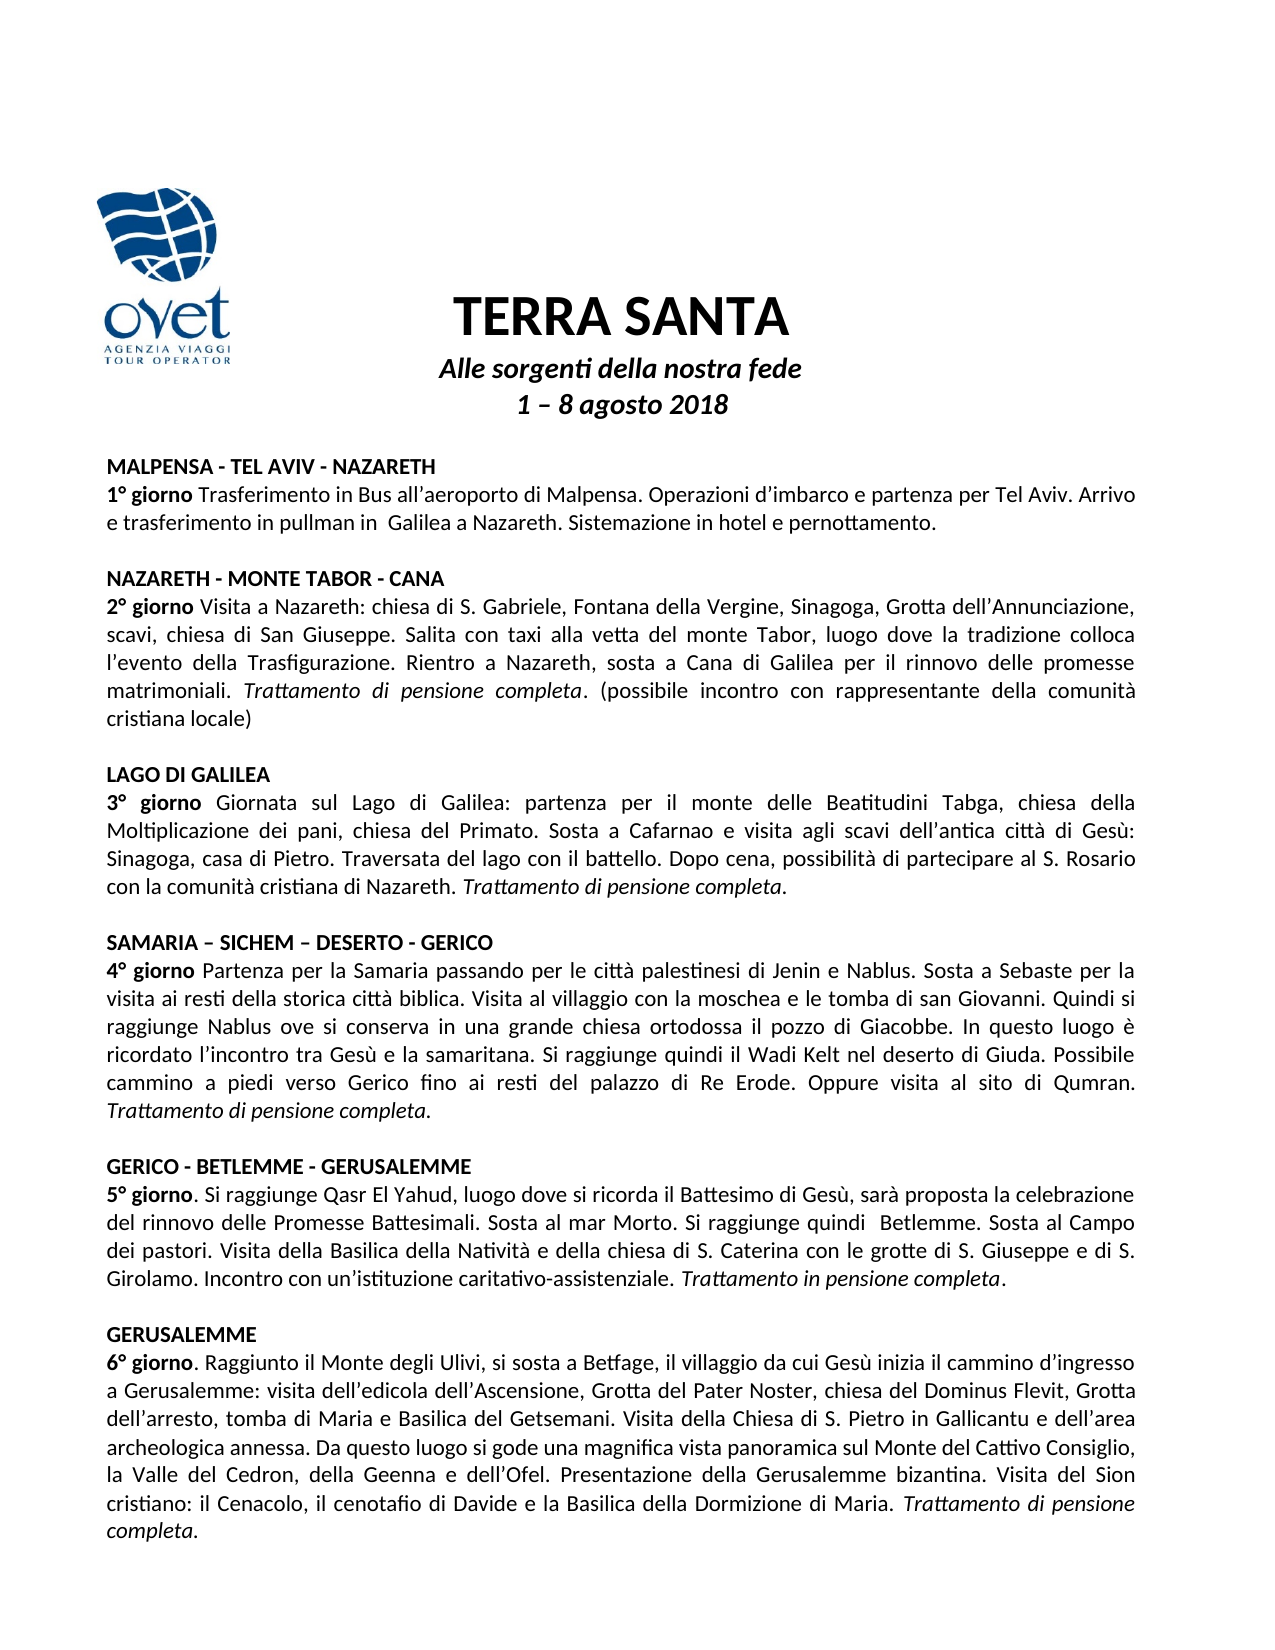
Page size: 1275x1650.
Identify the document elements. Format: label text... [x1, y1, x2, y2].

text LAGO DI GALILEA [106, 760, 1137, 788]
text 5° giorno. Si raggiunge Qasr El Yahud, luogo dove si ricorda il Battesimo di Gesù, sarà proposta la celebrazione del rinnovo delle Promesse Battesimali. Sosta al mar Morto. Si raggiunge quindi Betlemme. Sosta al Campo dei pastori. Visita della Basilica della Natività e della chiesa di S. Caterina con le grotte di S. Giuseppe e di S. Girolamo. Incontro con un’istituzione caritativo-assistenziale. Trattamento in pensione completa. [106, 1180, 1137, 1292]
text NAZARETH - MONTE TABOR - CANA [106, 564, 1137, 592]
text 4° giorno Partenza per la Samaria passando per le città palestinesi di Jenin e Nablus. Sosta a Sebaste per la visita ai resti della storica città biblica. Visita al villaggio con la moschea e le tomba di san Giovanni. Quindi si raggiunge Nablus ove si conserva in una grande chiesa ortodossa il pozzo di Giacobbe. In questo luogo è ricordato l’incontro tra Gesù e la samaritana. Si raggiunge quindi il Wadi Kelt nel deserto di Giuda. Possibile cammino a piedi verso Gerico fino ai resti del palazzo di Re Erode. Oppure visita al sito di Qumran. Trattamento di pensione completa. [106, 956, 1137, 1124]
text 6° giorno. Raggiunto il Monte degli Ulivi, si sosta a Betfage, il villaggio da cui Gesù inizia il cammino d’ingresso a Gerusalemme: visita dell’edicola dell’Ascensione, Grotta del Pater Noster, chiesa del Dominus Flevit, Grotta dell’arresto, tomba di Maria e Basilica del Getsemani. Visita della Chiesa di S. Pietro in Gallicantu e dell’area archeologica annessa. Da questo luogo si gode una magnifica vista panoramica sul Monte del Cattivo Consiglio, la Valle del Cedron, della Geenna e dell’Ofel. Presentazione della Gerusalemme bizantina. Visita del Sion cristiano: il Cenacolo, il cenotafio di Davide e la Basilica della Dormizione di Maria. Trattamento di pensione completa. [106, 1348, 1137, 1545]
text TERRA SANTA [106, 279, 1137, 350]
text GERICO - BETLEMME - GERUSALEMME [106, 1152, 1137, 1180]
text 3° giorno Giornata sul Lago di Galilea: partenza per il monte delle Beatitudini Tabga, chiesa della Moltiplicazione dei pani, chiesa del Primato. Sosta a Cafarnao e visita agli scavi dell’antica città di Gesù: Sinagoga, casa di Pietro. Traversata del lago con il battello. Dopo cena, possibilità di partecipare al S. Rosario con la comunità cristiana di Nazareth. Trattamento di pensione completa. [106, 788, 1137, 900]
text GERUSALEMME [106, 1321, 1137, 1348]
text MALPENSA - TEL AVIV - NAZARETH [106, 452, 1137, 480]
text 2° giorno Visita a Nazareth: chiesa di S. Gabriele, Fontana della Vergine, Sinagoga, Grotta dell’Annunciazione, scavi, chiesa di San Giuseppe. Salita con taxi alla vetta del monte Tabor, luogo dove la tradizione colloca l’evento della Trasfigurazione. Rientro a Nazareth, sosta a Cana di Galilea per il rinnovo delle promesse matrimoniali. Trattamento di pensione completa. (possibile incontro con rappresentante della comunità cristiana locale) [106, 592, 1137, 732]
text Alle sorgenti della nostra fede [106, 350, 1137, 386]
text SAMARIA – SICHEM – DESERTO - GERICO [106, 928, 1137, 956]
text 1 – 8 agosto 2018 [106, 386, 1137, 421]
text 1° giorno Trasferimento in Bus all’aeroporto di Malpensa. Operazioni d’imbarco e partenza per Tel Aviv. Arrivo e trasferimento in pullman in Galilea a Nazareth. Sistemazione in hotel e pernottamento. [106, 480, 1137, 536]
picture [96, 188, 230, 364]
